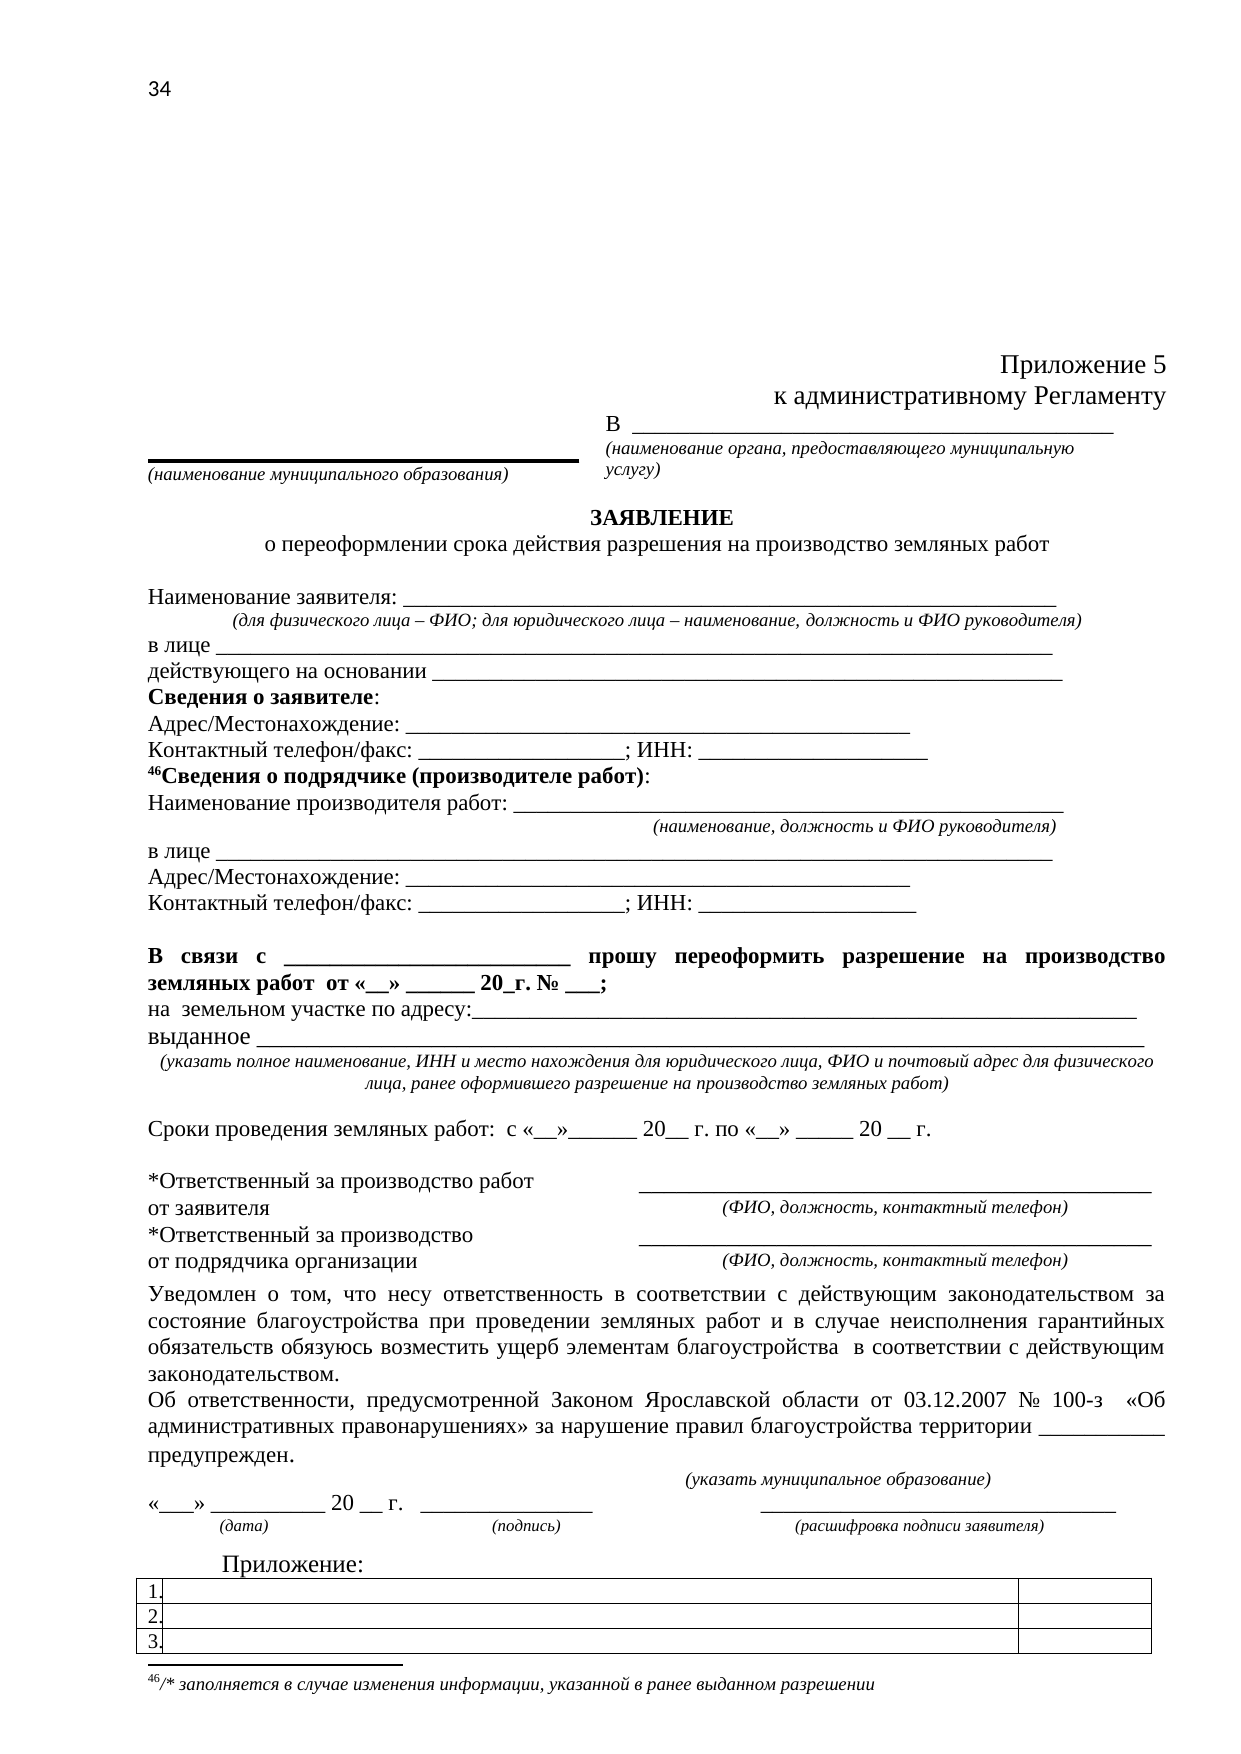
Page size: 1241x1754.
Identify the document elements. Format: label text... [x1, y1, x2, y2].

text (для физического лица – ФИО; для юридического лица – наименование, должность и ФИО руководителя) [148, 609, 1167, 631]
text «___» __________ 20 __ г. _______________ _______________________________ [148, 1489, 1167, 1515]
text (указать полное наименование, ИНН и место нахождения для юридического лица, ФИО и почтовый адрес для физического лица, ранее оформившего разрешение на производство земляных работ) [148, 1050, 1167, 1093]
text (наименование, должность и ФИО руководителя) [148, 815, 1167, 837]
table_header (наименование муниципального образования) [136, 410, 591, 504]
text ЗАЯВЛЕНИЕ [148, 504, 1167, 530]
table_cell *Ответственный за производство от подрядчика организации [136, 1221, 621, 1281]
text Адрес/Местонахождение: ____________________________________________ [148, 863, 1167, 889]
table_header [163, 1579, 1018, 1603]
table_cell _________________________________________ (ФИО, должность, контактный телефон) [621, 1221, 1169, 1281]
text В связи с _________________________ прошу переоформить разрешение на производство земляных работ от «__» ______ 20_г. № ___; [148, 942, 1167, 995]
table_cell [137, 1629, 162, 1653]
text на земельном участке по адресу:__________________________________________________________ [148, 995, 1167, 1021]
table_cell [1019, 1629, 1151, 1653]
table_cell [1019, 1604, 1151, 1628]
table_cell [163, 1629, 1018, 1653]
text (дата) (подпись) (расшифровка подписи заявителя) [148, 1515, 1167, 1549]
text в лице _________________________________________________________________________ [148, 631, 1167, 657]
text Сведения о заявителе: [148, 683, 1167, 710]
table_cell [163, 1604, 1018, 1628]
table_cell [137, 1604, 162, 1628]
table_header В __________________________________________ (наименование органа, предоставляющего муниципальную услугу) [591, 410, 1137, 504]
text Контактный телефон/факс: __________________; ИНН: ___________________ [148, 889, 1167, 916]
text (указать муниципальное образование) [148, 1467, 1167, 1489]
text Наименование производителя работ: ________________________________________________ [148, 789, 1167, 815]
text Сроки проведения земляных работ: с «__»______ 20__ г. по «__» _____ 20 __ г. [148, 1115, 1167, 1141]
table_header _________________________________________ (ФИО, должность, контактный телефон) [621, 1168, 1169, 1221]
text действующего на основании _______________________________________________________ [148, 657, 1167, 683]
text Наименование заявителя: _________________________________________________________ [148, 583, 1167, 609]
table_header *Ответственный за производство работ от заявителя [136, 1168, 621, 1221]
text к административному Регламенту [148, 379, 1167, 410]
text Об ответственности, предусмотренной Законом Ярославской области от 03.12.2007 № 100-з «Об административных правонарушениях» за нарушение правил благоустройства территории ___________ предупрежден. [148, 1386, 1167, 1467]
text в лице _________________________________________________________________________ [148, 837, 1167, 863]
text Адрес/Местонахождение: ____________________________________________ [148, 710, 1167, 736]
text Контактный телефон/факс: __________________; ИНН: ____________________ [148, 736, 1167, 762]
table_header [137, 1579, 162, 1603]
text Сведения о подрядчике (производителе работ): [148, 762, 1167, 789]
text о переоформлении срока действия разрешения на производство земляных работ [148, 530, 1167, 556]
text выданное _______________________________________________________________________ [148, 1021, 1167, 1050]
text Приложение: [148, 1549, 1167, 1578]
text Уведомлен о том, что несу ответственность в соответствии с действующим законодательством за состояние благоустройства при проведении земляных работ и в случае неисполнения гарантийных обязательств обязуюсь возместить ущерб элементам благоустройства в соответствии с действующим законодательством. [148, 1281, 1167, 1386]
table_header [1019, 1579, 1151, 1603]
text Приложение 5 [148, 348, 1167, 379]
